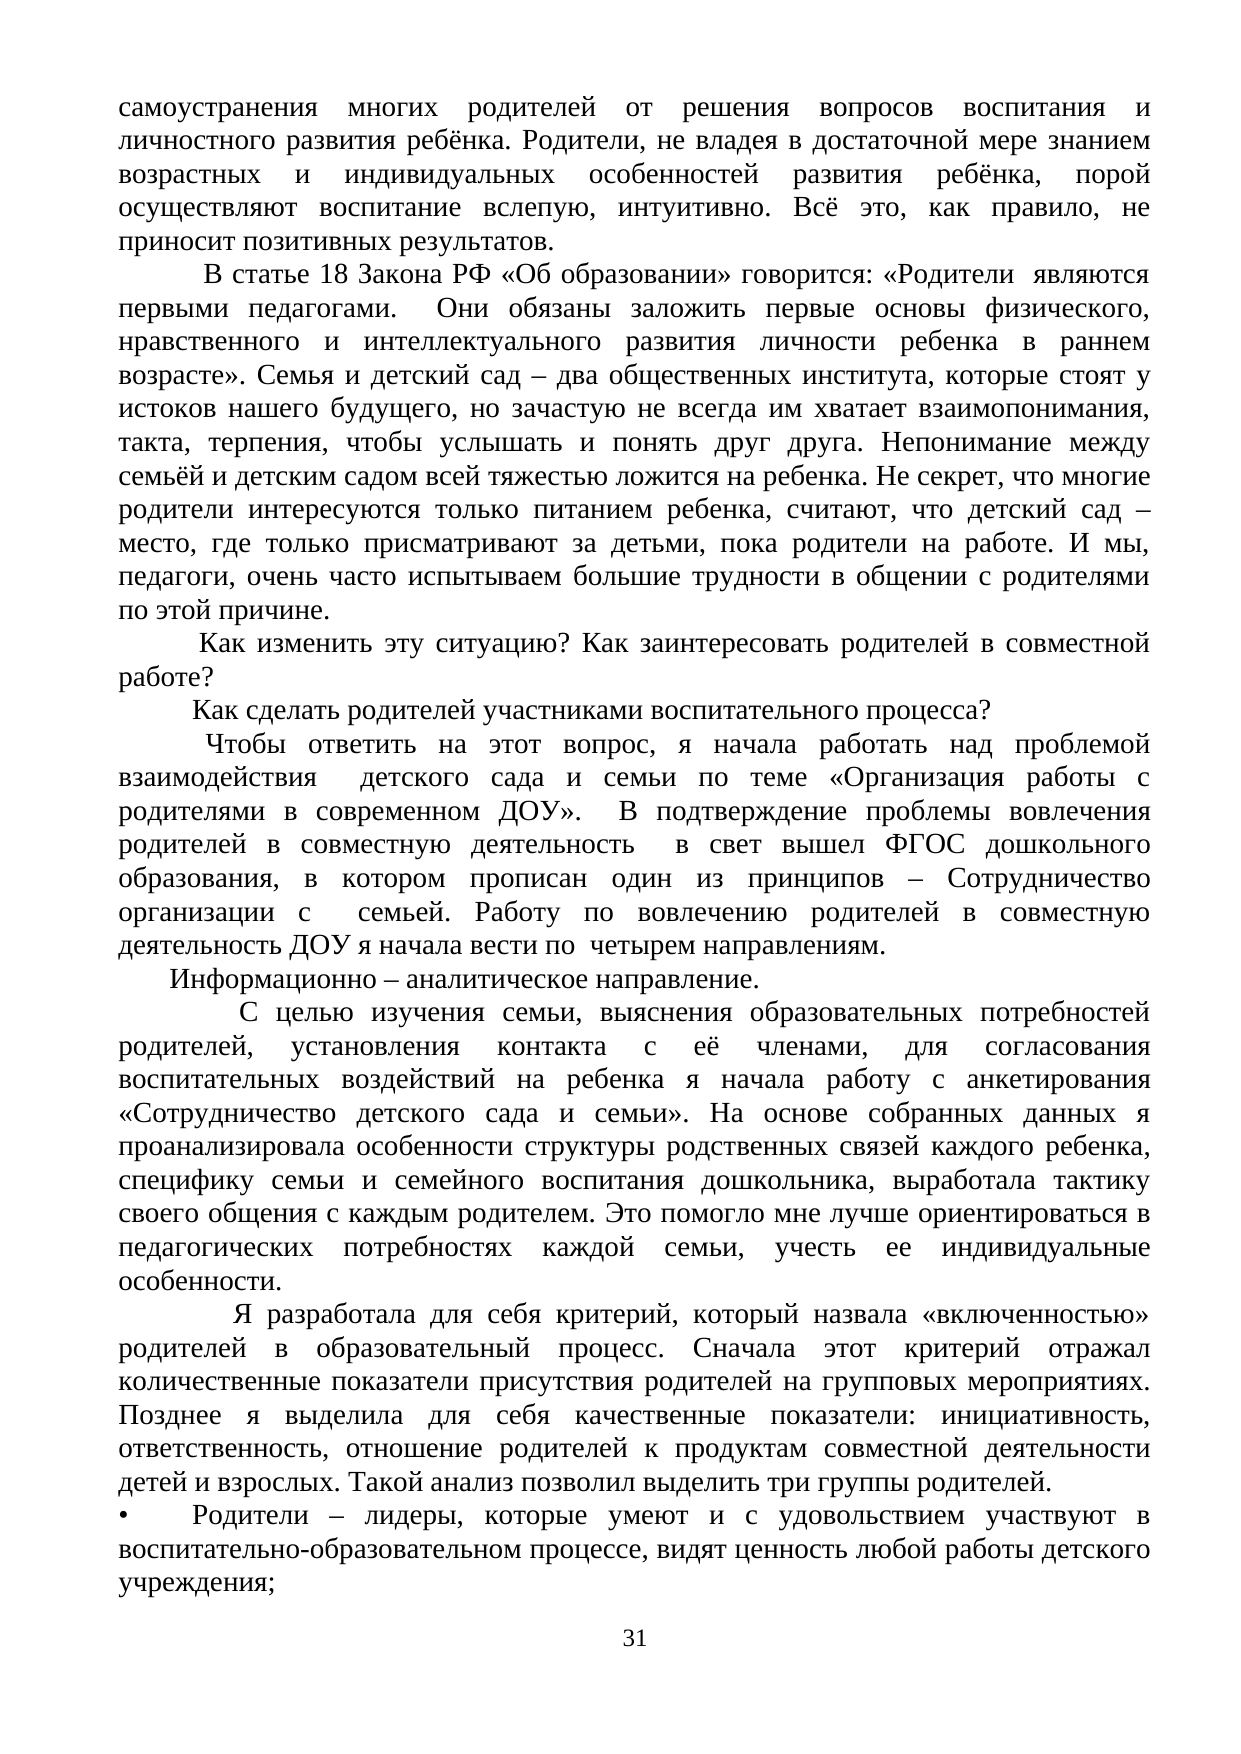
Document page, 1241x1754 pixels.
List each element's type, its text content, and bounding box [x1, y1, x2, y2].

text Я разработала для себя критерий, который назвала «включенностью» родителей в образовательный процесс. Сначала этот критерий отражал количественные показатели присутствия родителей на групповых мероприятиях. Позднее я выделила для себя качественные показатели: инициативность, ответственность, отношение родителей к продуктам совместной деятельности детей и взрослых. Такой анализ позволил выделить три группы родителей. [118, 1296, 1152, 1497]
text С целью изучения семьи, выяснения образовательных потребностей родителей, установления контакта с её членами, для согласования воспитательных воздействий на ребенка я начала работу с анкетирования «Сотрудничество детского сада и семьи». На основе собранных данных я проанализировала особенности структуры родственных связей каждого ребенка, специфику семьи и семейного воспитания дошкольника, выработала тактику своего общения с каждым родителем. Это помогло мне лучше ориентироваться в педагогических потребностях каждой семьи, учесть ее индивидуальные особенности. [118, 994, 1152, 1296]
text Как сделать родителей участниками воспитательного процесса? [118, 692, 1152, 726]
text • Родители – лидеры, которые умеют и с удовольствием участвуют в воспитательно-образовательном процессе, видят ценность любой работы детского учреждения; [118, 1497, 1152, 1598]
text Как изменить эту ситуацию? Как заинтересовать родителей в совместной работе? [118, 625, 1152, 692]
text Информационно – аналитическое направление. [118, 961, 1152, 994]
text В статье 18 Закона РФ «Об образовании» говорится: «Родители являются первыми педагогами. Они обязаны заложить первые основы физического, нравственного и интеллектуального развития личности ребенка в раннем возрасте». Семья и детский сад – два общественных института, которые стоят у истоков нашего будущего, но зачастую не всегда им хватает взаимопонимания, такта, терпения, чтобы услышать и понять друг друга. Непонимание между семьёй и детским садом всей тяжестью ложится на ребенка. Не секрет, что многие родители интересуются только питанием ребенка, считают, что детский сад – место, где только присматривают за детьми, пока родители на работе. И мы, педагоги, очень часто испытываем большие трудности в общении с родителями по этой причине. [118, 256, 1152, 625]
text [118, 89, 1152, 256]
text Чтобы ответить на этот вопрос, я начала работать над проблемой взаимодействия детского сада и семьи по теме «Организация работы с родителями в современном ДОУ». В подтверждение проблемы вовлечения родителей в совместную деятельность в свет вышел ФГОС дошкольного образования, в котором прописан один из принципов – Сотрудничество организации с семьей. Работу по вовлечению родителей в совместную деятельность ДОУ я начала вести по четырем направлениям. [118, 726, 1152, 961]
